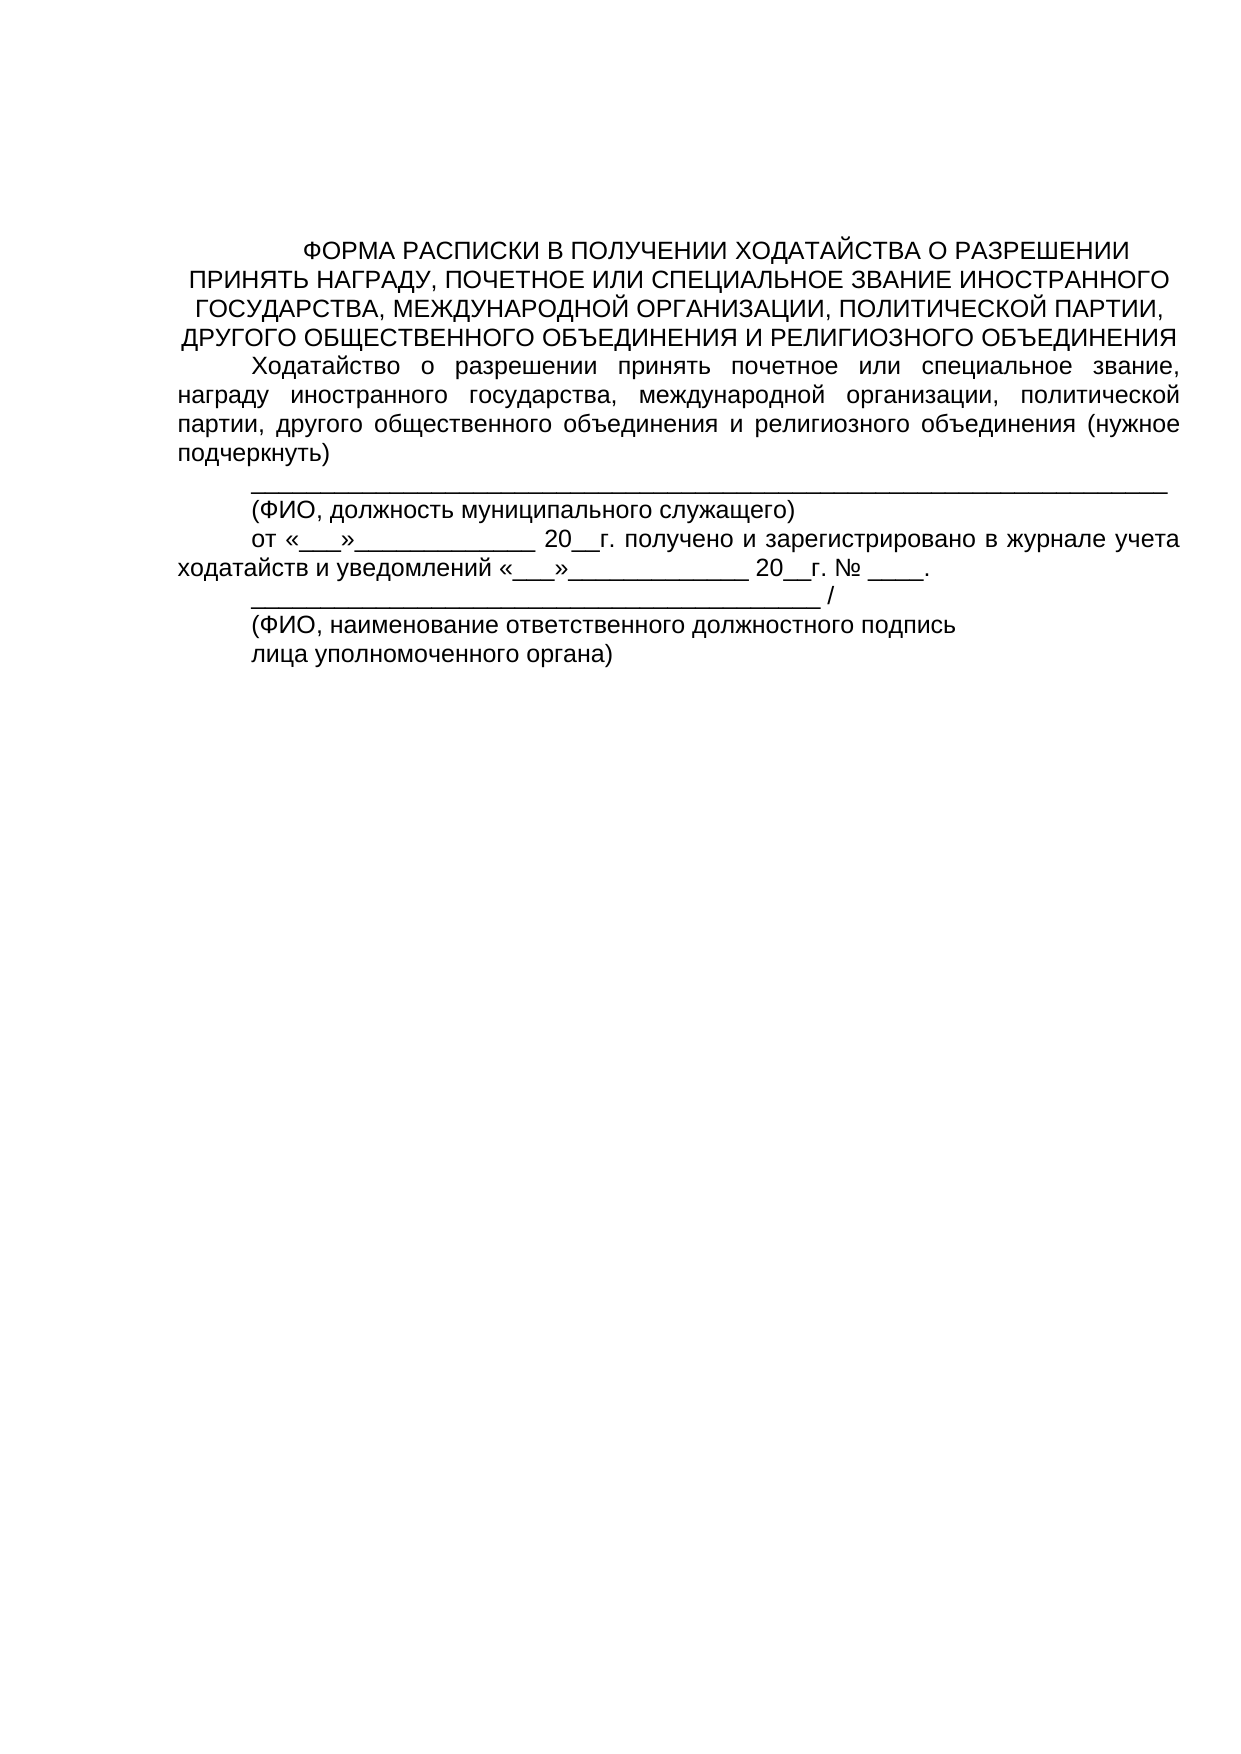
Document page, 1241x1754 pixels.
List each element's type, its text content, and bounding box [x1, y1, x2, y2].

text __________________________________________________________________ [177, 466, 1181, 495]
text ФОРМА РАСПИСКИ В ПОЛУЧЕНИИ ХОДАТАЙСТВА О РАЗРЕШЕНИИ ПРИНЯТЬ НАГРАДУ, ПОЧЕТНОЕ ИЛИ СПЕЦИАЛЬНОЕ ЗВАНИЕ ИНОСТРАННОГО ГОСУДАРСТВА, МЕЖДУНАРОДНОЙ ОРГАНИЗАЦИИ, ПОЛИТИЧЕСКОЙ ПАРТИИ, ДРУГОГО ОБЩЕСТВЕННОГО ОБЪЕДИНЕНИЯ И РЕЛИГИОЗНОГО ОБЪЕДИНЕНИЯ [177, 236, 1181, 351]
text Ходатайство о разрешении принять почетное или специальное звание, награду иностранного государства, международной организации, политической партии, другого общественного объединения и религиозного объединения (нужное подчеркнуть) [177, 351, 1181, 466]
text лица уполномоченного органа) [177, 639, 1181, 667]
text _________________________________________ / [177, 581, 1181, 610]
text от «___»_____________ 20__г. получено и зарегистрировано в журнале учета ходатайств и уведомлений «___»_____________ 20__г. № ____. [177, 524, 1181, 581]
text (ФИО, наименование ответственного должностного подпись [177, 610, 1181, 639]
text (ФИО, должность муниципального служащего) [177, 495, 1181, 524]
